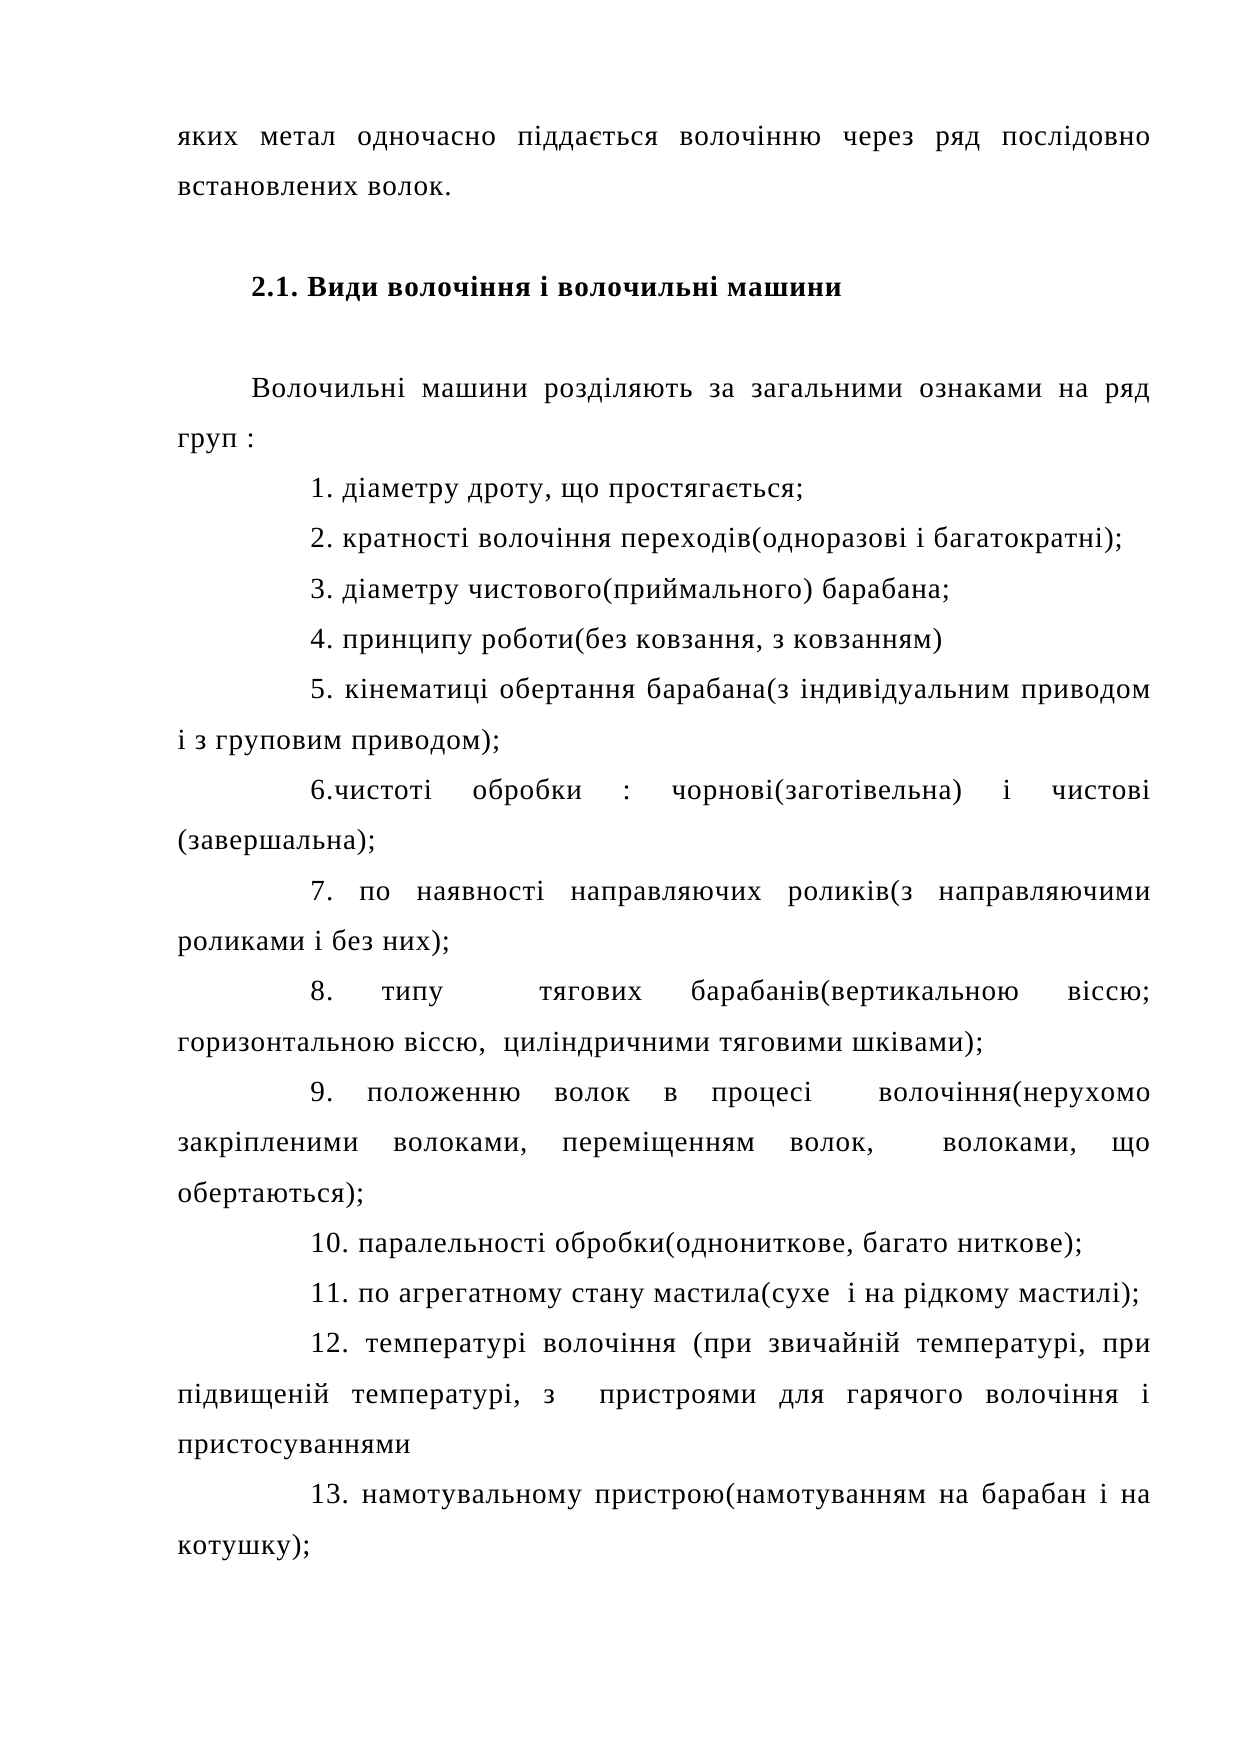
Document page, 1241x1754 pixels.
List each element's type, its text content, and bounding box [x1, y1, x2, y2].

text 7. по наявності направляючих роликів(з направляючими роликами і без них); [177, 873, 1152, 957]
text 2.1. Види волочіння і волочильні машини [177, 269, 1152, 303]
text 10. паралельності обробки(однониткове, багато ниткове); [177, 1225, 1152, 1258]
text 9. положенню волок в процесі волочіння(нерухомо закріпленими волоками, переміщенням волок, волоками, що обертаються); [177, 1074, 1152, 1208]
text 13. намотувальному пристрою(намотуванням на барабан і на котушку); [177, 1477, 1152, 1560]
text 1. діаметру дроту, що простягається; [177, 470, 1152, 504]
text 6.чистоті обробки : чорнові(заготівельна) і чистові (завершальна); [177, 772, 1152, 856]
text 4. принципу роботи(без ковзання, з ковзанням) [177, 621, 1152, 655]
text Волочильні машини розділяють за загальними ознаками на ряд груп : [177, 370, 1152, 453]
text 11. по агрегатному стану мастила(сухе і на рідкому мастилі); [177, 1275, 1152, 1309]
text 5. кінематиці обертання барабана(з індивідуальним приводом і з груповим приводом); [177, 672, 1152, 755]
text 12. температурі волочіння (при звичайній температурі, при підвищеній температурі, з пристроями для гарячого волочіння і пристосуваннями [177, 1326, 1152, 1460]
text 2. кратності волочіння переходів(одноразові і багатократні); [177, 521, 1152, 554]
text 3. діаметру чистового(приймального) барабана; [177, 571, 1152, 604]
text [177, 118, 1152, 202]
text 8. типу тягових барабанів(вертикальною віссю; горизонтальною віссю, циліндричними тяговими шківами); [177, 973, 1152, 1057]
